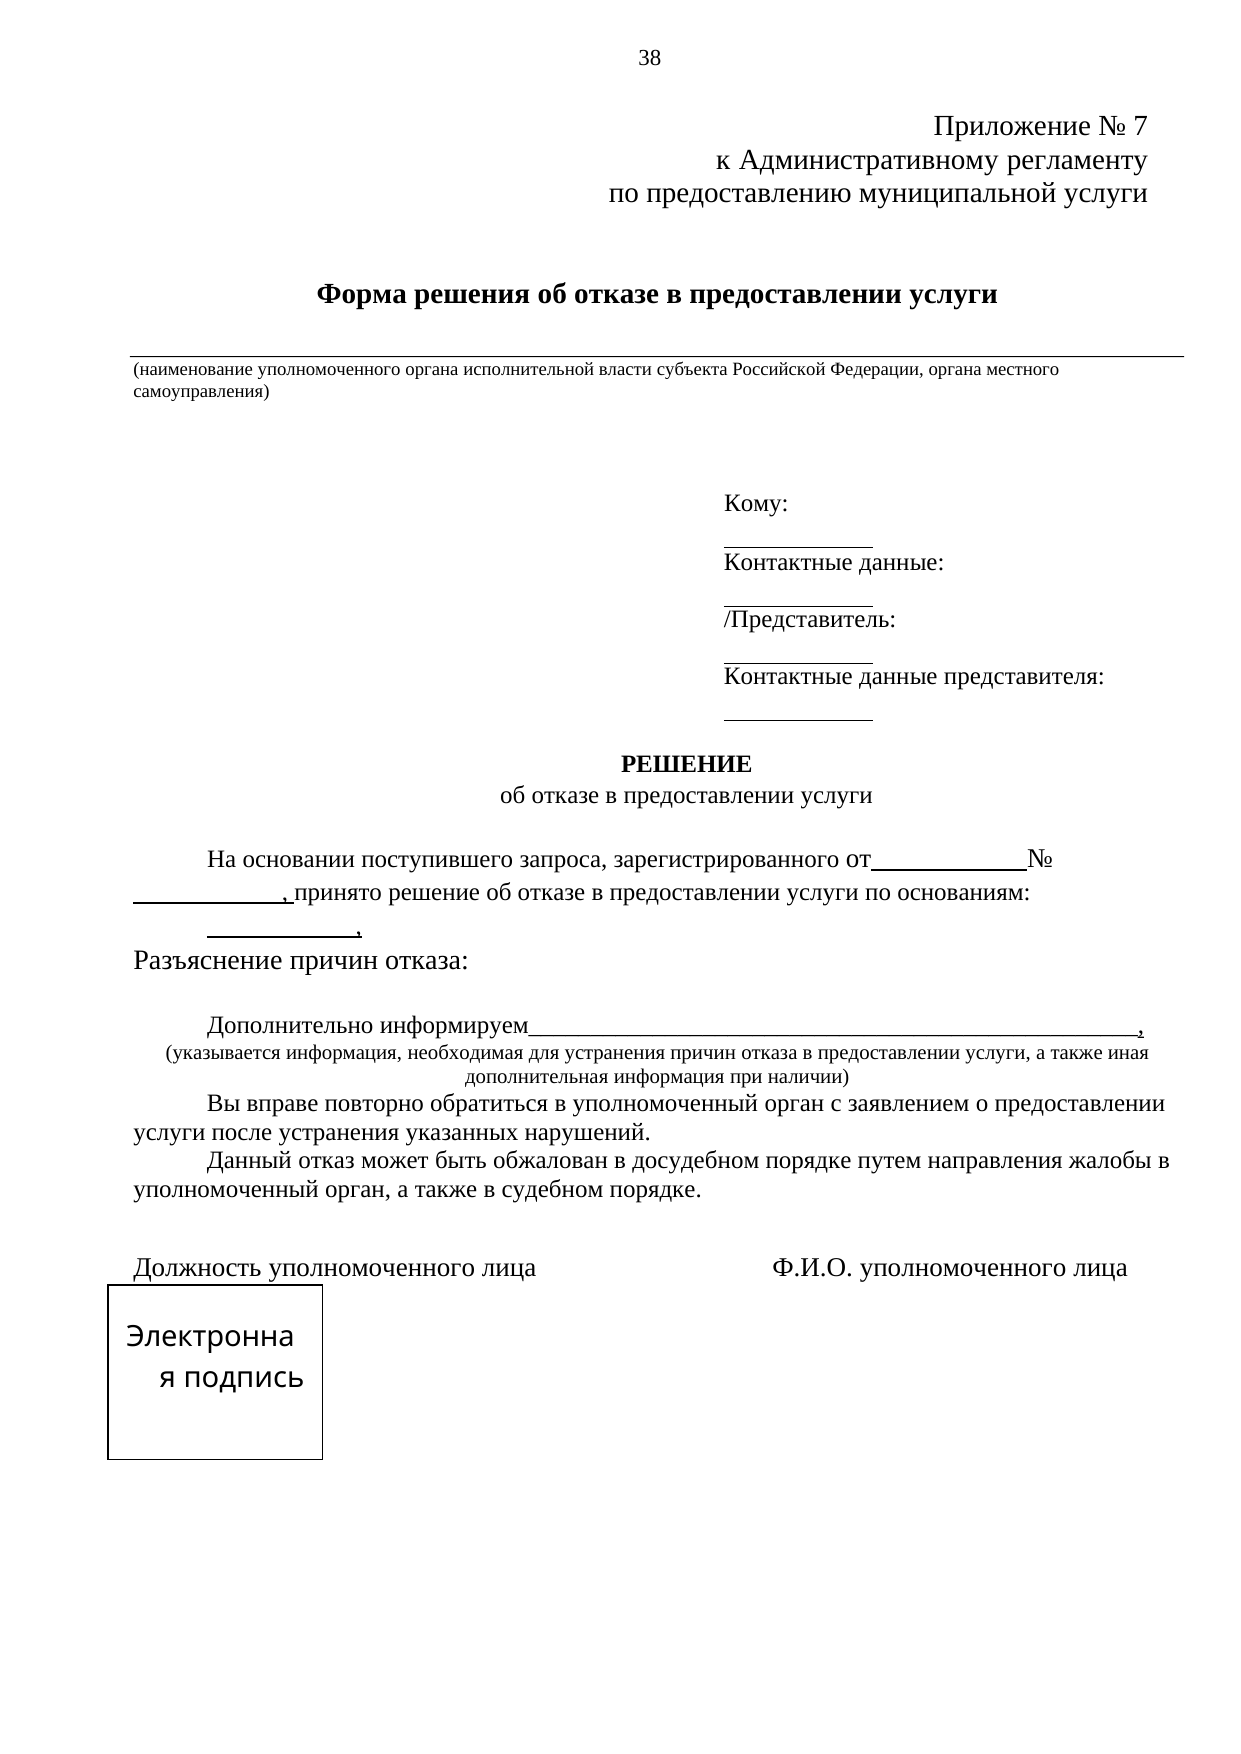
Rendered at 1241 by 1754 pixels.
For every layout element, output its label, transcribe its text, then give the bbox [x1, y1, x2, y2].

text об отказе в предоставлении услуги [193, 780, 1179, 809]
text Вы вправе повторно обратиться в уполномоченный орган с заявлением о предоставлении услуги после устранения указанных нарушений. [133, 1088, 1207, 1146]
text , [207, 911, 1207, 940]
text Данный отказ может быть обжалован в досудебном порядке путем направления жалобы в уполномоченный орган, а также в судебном порядке. [133, 1146, 1207, 1203]
text /Представитель: [724, 602, 1207, 633]
text РЕШЕНИЕ [193, 749, 1179, 778]
text Контактные данные: [724, 542, 1207, 576]
text Кому: [333, 488, 1179, 517]
text , принято решение об отказе в предоставлении услуги по основаниям: [133, 877, 1207, 906]
text Приложение № 7 к Административному регламенту по предоставлению муниципальной услуги [549, 108, 1148, 209]
text Разъяснение причин отказа: [133, 943, 1207, 975]
text Контактные данные представителя: [724, 659, 1207, 690]
text Дополнительно информируем , [207, 1011, 1207, 1039]
text (наименование уполномоченного органа исполнительной власти субъекта Российской Федерации, органа местного самоуправления) [133, 353, 1085, 401]
subtitle Форма решения об отказе в предоставлении услуги [134, 277, 1179, 310]
text На основании поступившего запроса, зарегистрированного от № [207, 842, 1207, 873]
text Должность уполномоченного лица Ф.И.О. уполномоченного лица [133, 1251, 1207, 1282]
text (указывается информация, необходимая для устранения причин отказа в предоставлении услуги, а также иная дополнительная информация при наличии) [165, 1040, 1207, 1088]
